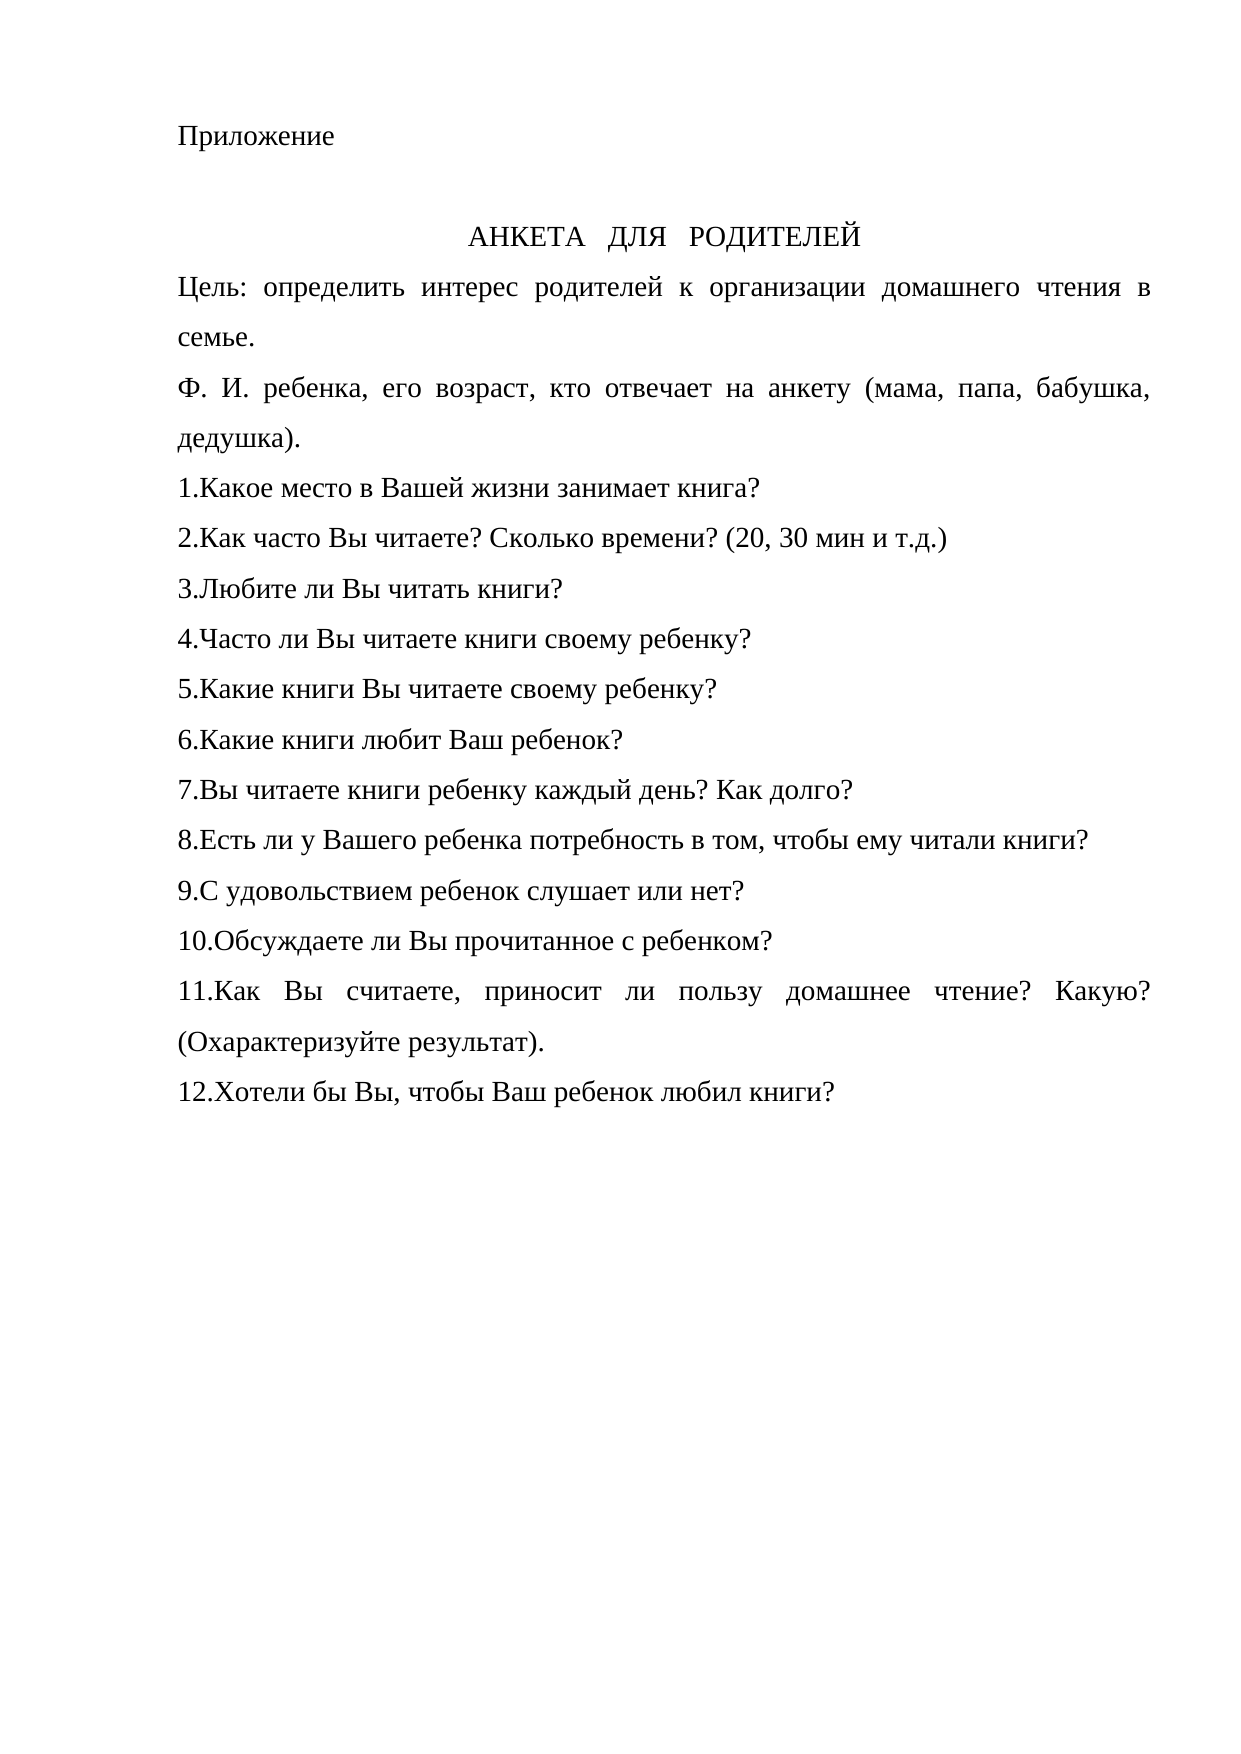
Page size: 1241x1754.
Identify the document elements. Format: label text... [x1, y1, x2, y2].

text АНКЕТА ДЛЯ РОДИТЕЛЕЙ [177, 219, 1152, 252]
text 12.Хотели бы Вы, чтобы Ваш ребенок любил книги? [177, 1074, 1152, 1108]
text Приложение [177, 118, 1152, 152]
text 5.Какие книги Вы читаете своему ребенку? [177, 672, 1152, 705]
text 6.Какие книги любит Ваш ребенок? [177, 722, 1152, 755]
text 11.Как Вы считаете, приносит ли пользу домашнее чтение? Какую? (Охарактеризуйте результат). [177, 973, 1152, 1057]
text 10.Обсуждаете ли Вы прочитанное с ребенком? [177, 923, 1152, 957]
text Ф. И. ребенка, его возраст, кто отвечает на анкету (мама, папа, бабушка, дедушка). [177, 370, 1152, 453]
text 7.Вы читаете книги ребенку каждый день? Как долго? [177, 772, 1152, 806]
text 3.Любите ли Вы читать книги? [177, 571, 1152, 604]
text 4.Часто ли Вы читаете книги своему ребенку? [177, 621, 1152, 655]
text 1.Какое место в Вашей жизни занимает книга? [177, 470, 1152, 504]
text 2.Как часто Вы читаете? Сколько времени? (20, 30 мин и т.д.) [177, 521, 1152, 554]
text 9.С удовольствием ребенок слушает или нет? [177, 873, 1152, 906]
text Цель: определить интерес родителей к организации домашнего чтения в семье. [177, 269, 1152, 353]
text 8.Есть ли у Вашего ребенка потребность в том, чтобы ему читали книги? [177, 822, 1152, 856]
